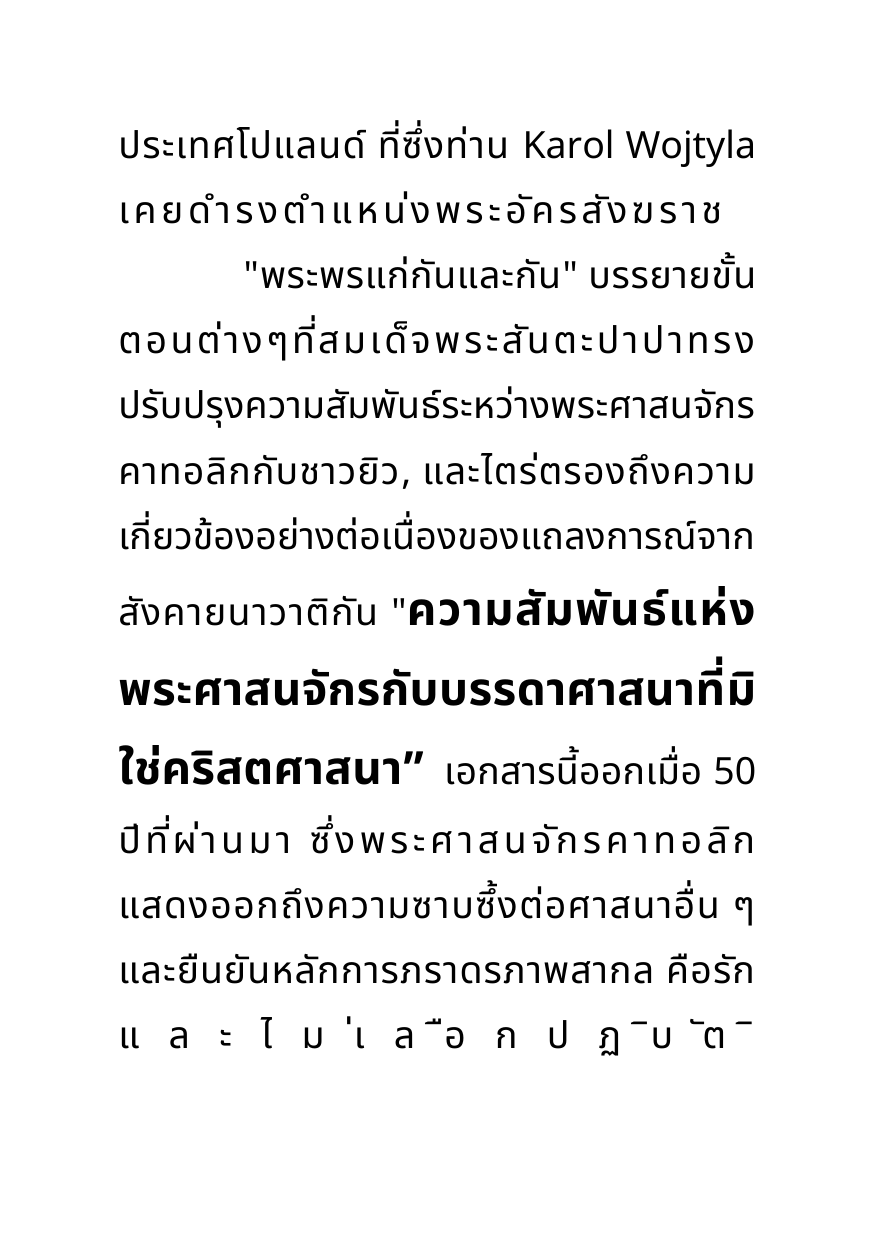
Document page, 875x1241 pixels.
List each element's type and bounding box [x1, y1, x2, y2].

text [118, 118, 756, 1066]
